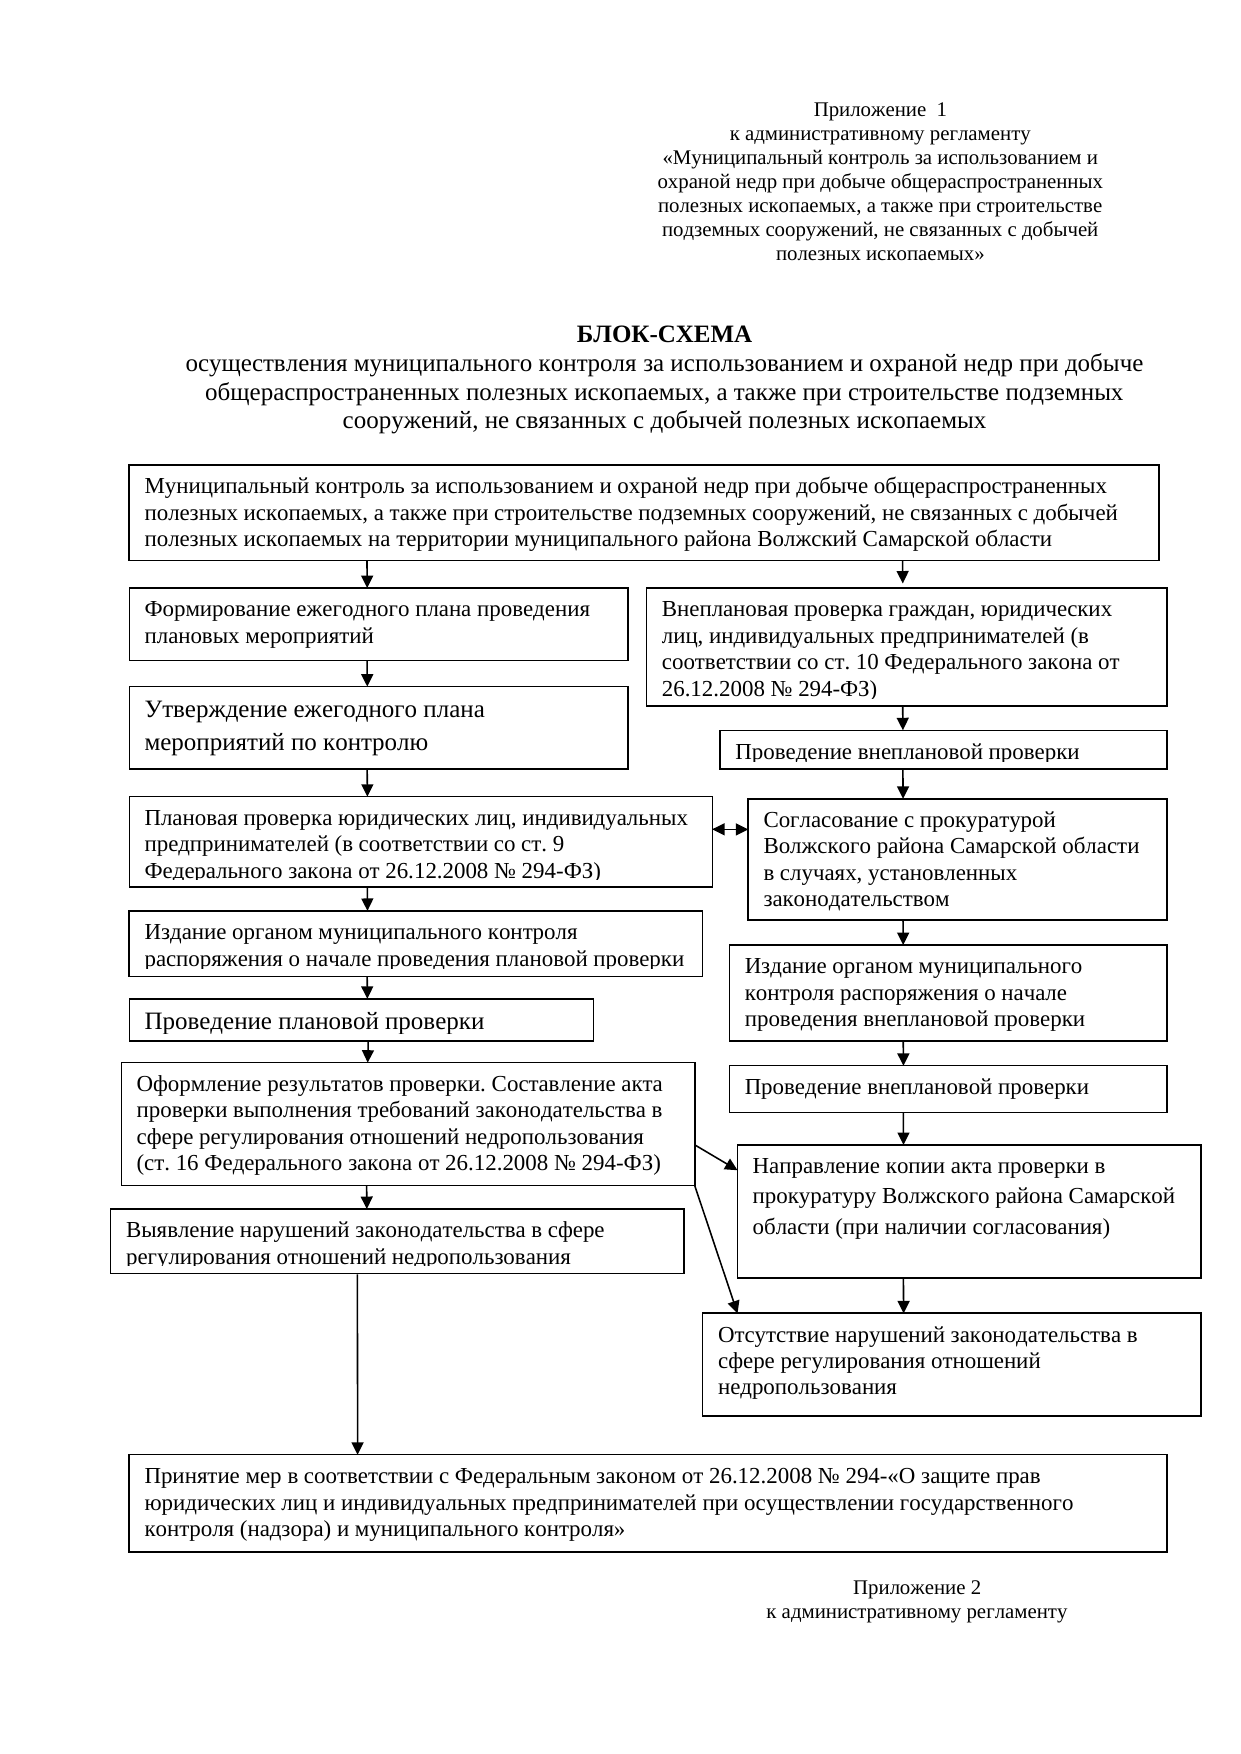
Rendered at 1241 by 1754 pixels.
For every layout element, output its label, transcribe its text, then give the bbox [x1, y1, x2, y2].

table_header Приложение 1 к административному регламенту «Муниципальный контроль за использованием и охраной недр при добыче общераспространенных полезных ископаемых, а также при строительстве подземных сооружений, не связанных с добычей полезных ископаемых» [614, 97, 1147, 299]
text БЛОК-СХЕМА [177, 319, 1152, 348]
text осуществления муниципального контроля за использованием и охраной недр при добыче общераспространенных полезных ископаемых, а также при строительстве подземных сооружений, не связанных с добычей полезных ископаемых [177, 348, 1152, 434]
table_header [679, 1575, 1154, 1636]
